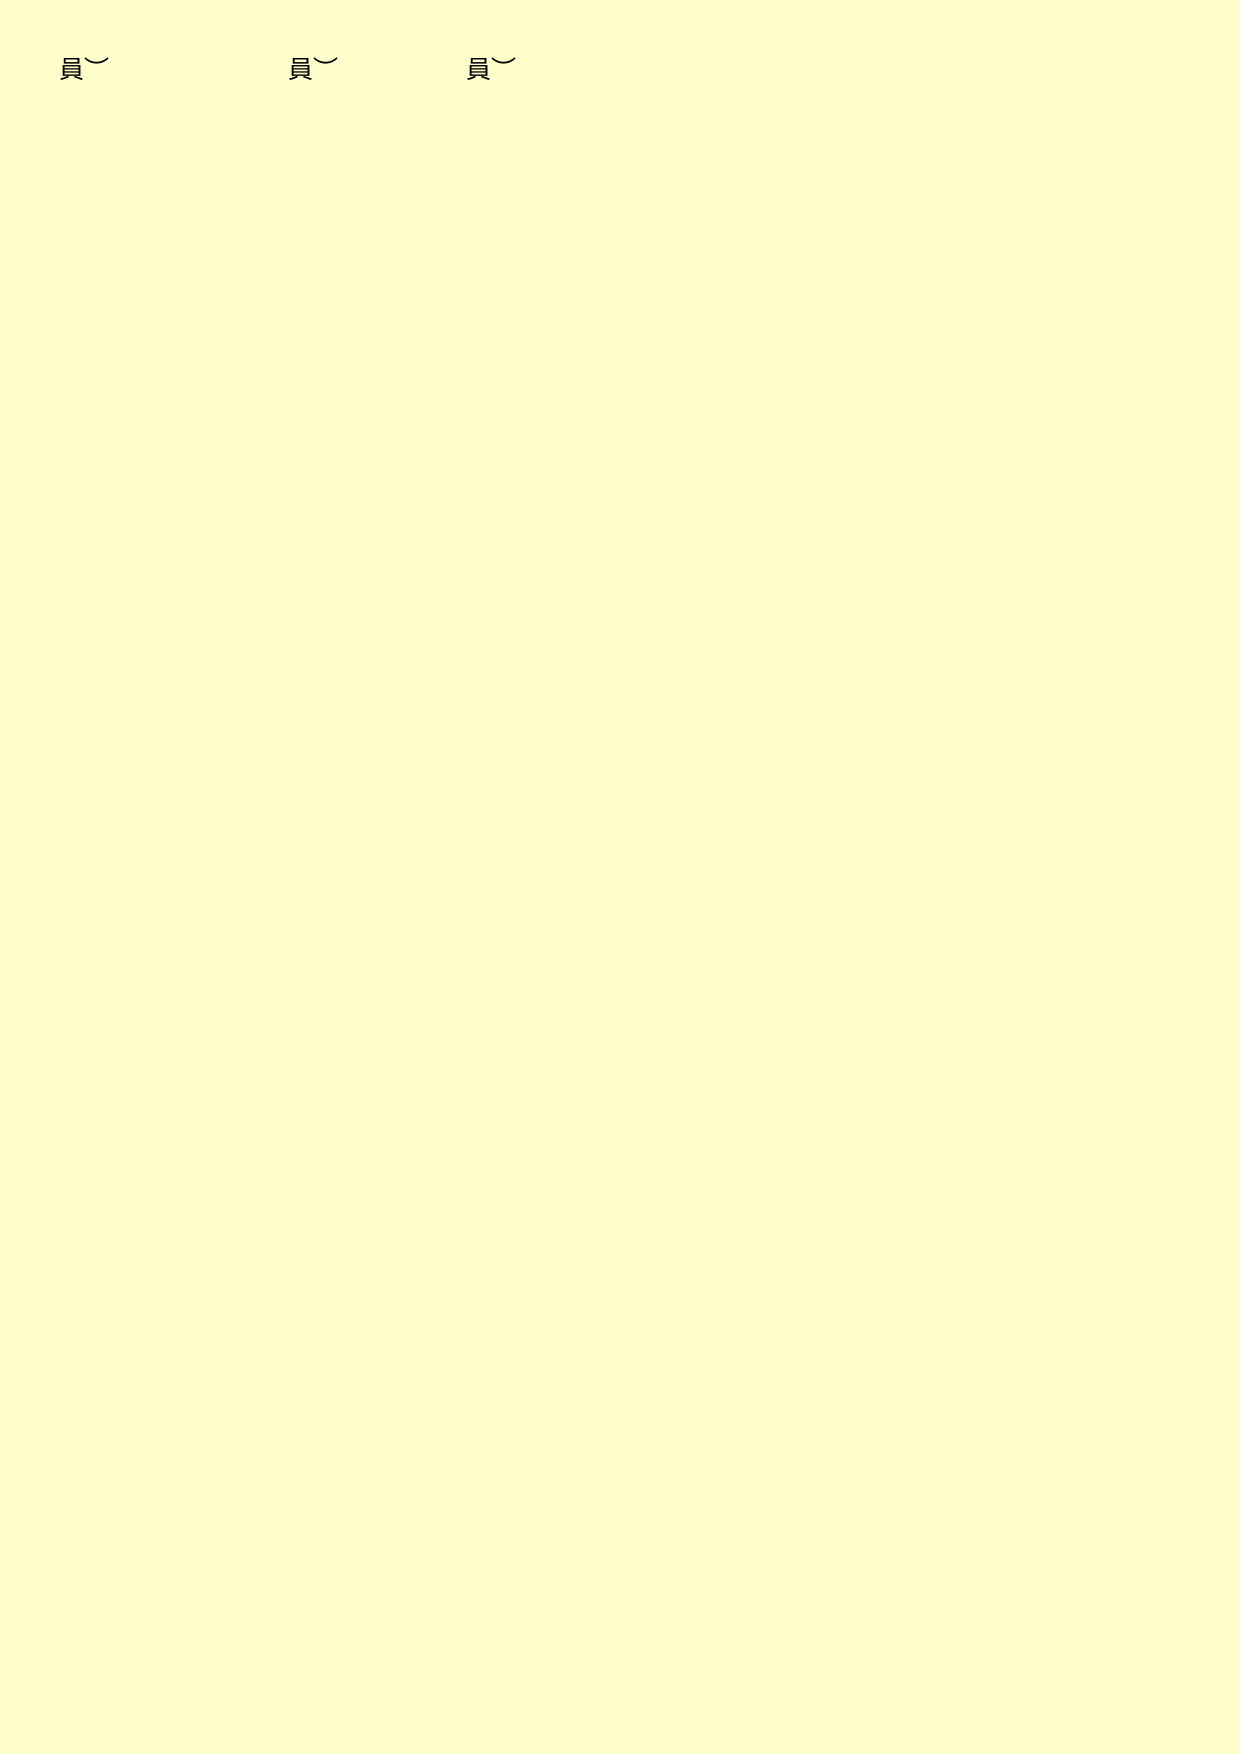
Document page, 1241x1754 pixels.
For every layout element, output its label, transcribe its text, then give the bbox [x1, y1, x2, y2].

text 員︶ 員︶ 員︶ [59, 48, 1181, 86]
